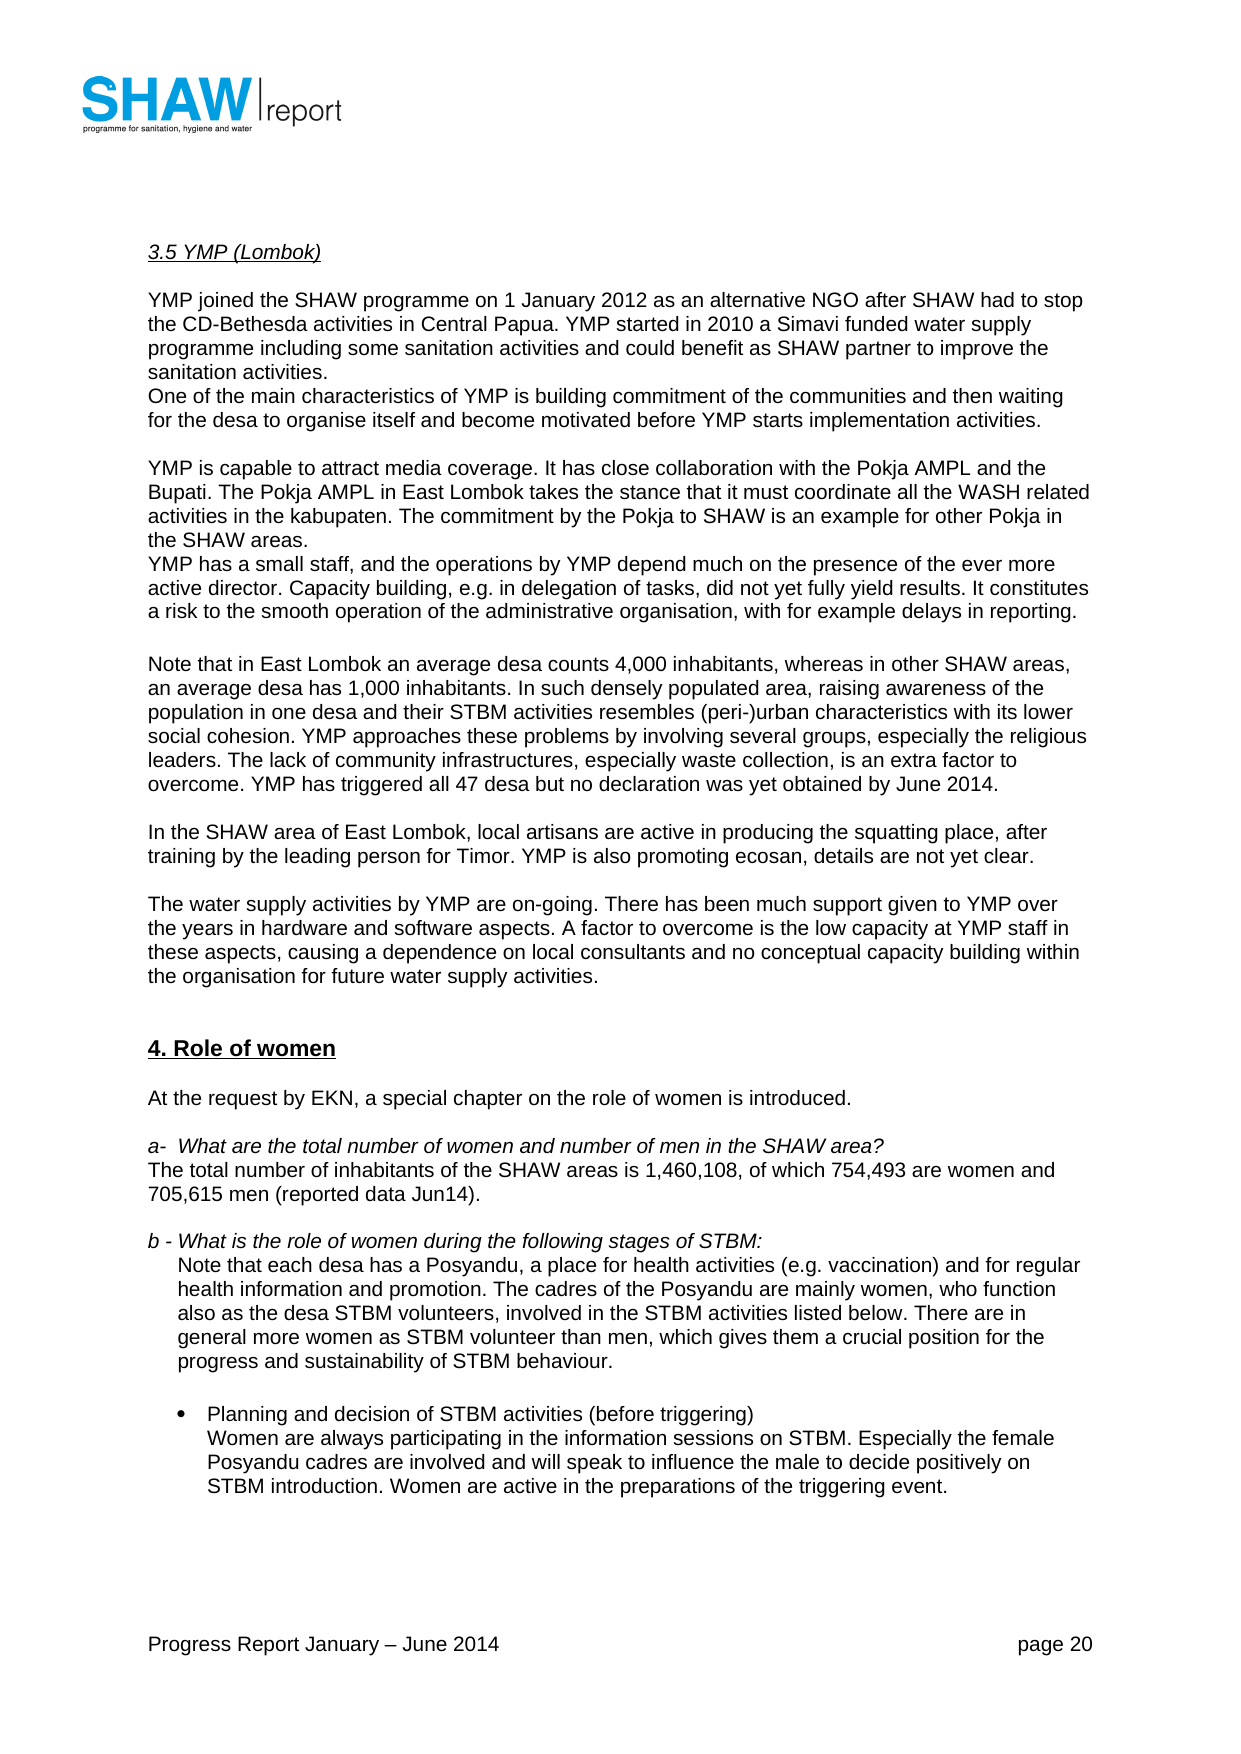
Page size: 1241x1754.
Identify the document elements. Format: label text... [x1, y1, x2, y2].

text One of the main characteristics of YMP is building commitment of the communities and then waiting for the desa to organise itself and become motivated before YMP starts implementation activities. [148, 384, 1093, 432]
list Women are always participating in the information sessions on STBM. Especially the female Posyandu cadres are involved and will speak to influence the male to decide positively on STBM introduction. Women are active in the preparations of the triggering event. [207, 1426, 1093, 1498]
picture [82, 76, 108, 114]
text YMP has a small staff, and the operations by YMP depend much on the presence of the ever more active director. Capacity building, e.g. in delegation of tasks, did not yet fully yield results. It constitutes a risk to the smooth operation of the administrative organisation, with for example delays in reporting. [148, 551, 1093, 623]
text In the SHAW area of East Lombok, local artisans are active in producing the squatting place, after training by the leading person for Timor. YMP is also promoting ecosan, details are not yet clear. [148, 820, 1093, 868]
text YMP joined the SHAW programme on 1 January 2012 as an alternative NGO after SHAW had to stop the CD-Bethesda activities in Central Papua. YMP started in 2010 a Simavi funded water supply programme including some sanitation activities and could benefit as SHAW partner to improve the sanitation activities. [148, 288, 1093, 384]
text The water supply activities by YMP are on-going. There has been much support given to YMP over the years in hardware and software aspects. A factor to overcome is the low capacity at YMP staff in these aspects, causing a dependence on local consultants and no conceptual capacity building within the organisation for future water supply activities. [148, 892, 1093, 987]
text Note that each desa has a Posyandu, a place for health activities (e.g. vaccination) and for regular health information and promotion. The cadres of the Posyandu are mainly women, who function also as the desa STBM volunteers, involved in the STBM activities listed below. There are in general more women as STBM volunteer than men, which gives them a crucial position for the progress and sustainability of STBM behaviour. [148, 1253, 1093, 1373]
picture [82, 76, 342, 133]
text YMP is capable to attract media coverage. It has close collaboration with the Pokja AMPL and the Bupati. The Pokja AMPL in East Lombok takes the stance that it must coordinate all the WASH related activities in the kabupaten. The commitment by the Pokja to SHAW is an example for other Pokja in the SHAW areas. [148, 456, 1093, 551]
text 3.5 YMP (Lombok) [148, 240, 1093, 264]
text 4. Role of women [148, 1035, 1093, 1062]
text The total number of inhabitants of the SHAW areas is 1,460,108, of which 754,493 are women and 705,615 men (reported data Jun14). [148, 1157, 1093, 1205]
text Note that in East Lombok an average desa counts 4,000 inhabitants, whereas in other SHAW areas, an average desa has 1,000 inhabitants. In such densely populated area, raising awareness of the population in one desa and their STBM activities resembles (peri-)urban characteristics with its lower social cohesion. YMP approaches these problems by involving several groups, especially the religious leaders. The lack of community infrastructures, especially waste collection, is an extra factor to overcome. YMP has triggered all 47 desa but no declaration was yet obtained by June 2014. [148, 652, 1093, 796]
text a- What are the total number of women and number of men in the SHAW area? [148, 1133, 1093, 1157]
text b - What is the role of women during the following stages of STBM: [148, 1229, 1093, 1253]
text At the request by EKN, a special chapter on the role of women is introduced. [148, 1086, 1093, 1109]
list Planning and decision of STBM activities (before triggering) [177, 1402, 1093, 1426]
